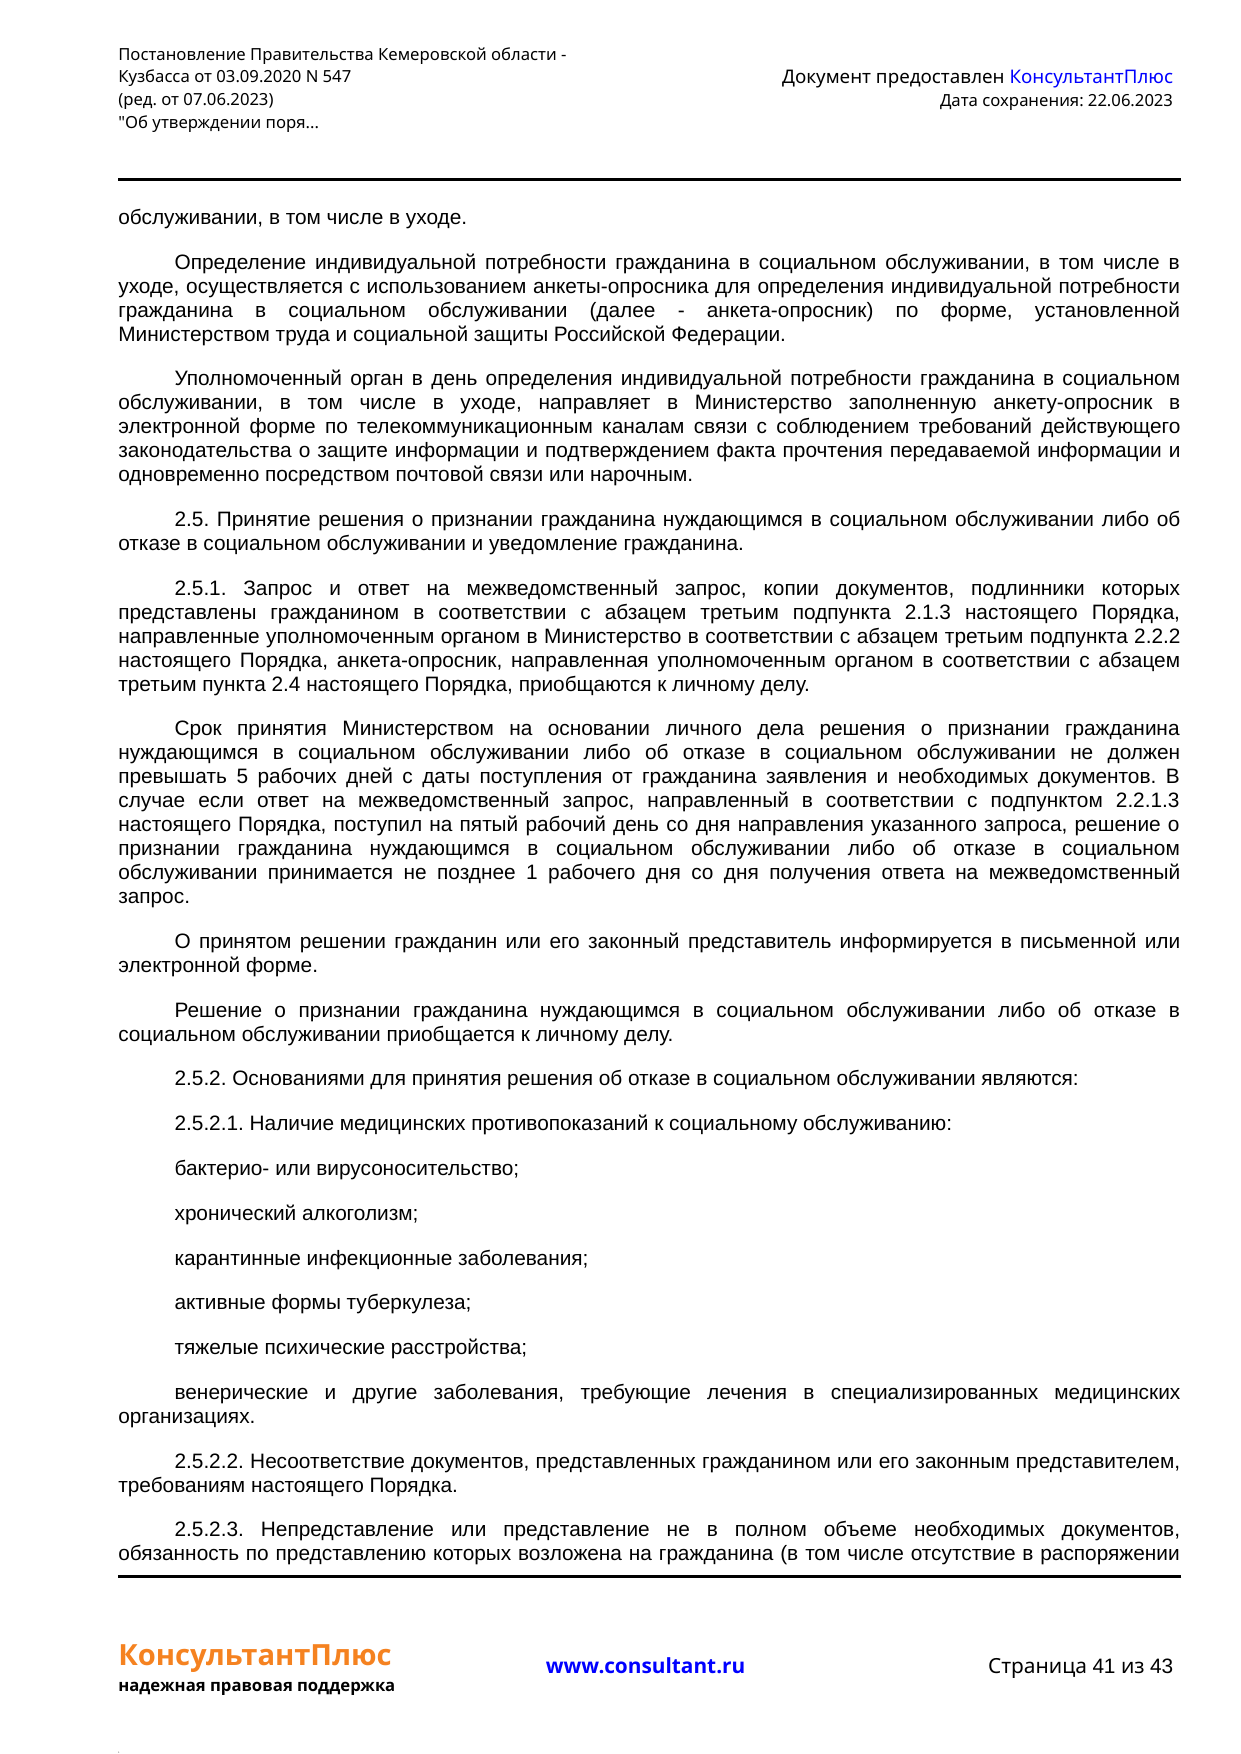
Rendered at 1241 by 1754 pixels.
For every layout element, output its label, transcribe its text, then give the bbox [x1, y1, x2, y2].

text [118, 1517, 1181, 1565]
text 2.5.2.1. Наличие медицинских противопоказаний к социальному обслуживанию: [118, 1111, 1181, 1135]
text Уполномоченный орган в день определения индивидуальной потребности гражданина в социальном обслуживании, в том числе в уходе, направляет в Министерство заполненную анкету-опросник в электронной форме по телекоммуникационным каналам связи с соблюдением требований действующего законодательства о защите информации и подтверждением факта прочтения передаваемой информации и одновременно посредством почтовой связи или нарочным. [118, 366, 1181, 486]
text хронический алкоголизм; [118, 1201, 1181, 1224]
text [118, 205, 1181, 229]
text тяжелые психические расстройства; [118, 1335, 1181, 1359]
text венерические и другие заболевания, требующие лечения в специализированных медицинских организациях. [118, 1380, 1181, 1428]
text 2.5. Принятие решения о признании гражданина нуждающимся в социальном обслуживании либо об отказе в социальном обслуживании и уведомление гражданина. [118, 507, 1181, 555]
text активные формы туберкулеза; [118, 1290, 1181, 1314]
text карантинные инфекционные заболевания; [118, 1245, 1181, 1269]
text О принятом решении гражданин или его законный представитель информируется в письменной или электронной форме. [118, 929, 1181, 977]
text 2.5.1. Запрос и ответ на межведомственный запрос, копии документов, подлинники которых представлены гражданином в соответствии с абзацем третьим подпункта 2.1.3 настоящего Порядка, направленные уполномоченным органом в Министерство в соответствии с абзацем третьим подпункта 2.2.2 настоящего Порядка, анкета-опросник, направленная уполномоченным органом в соответствии с абзацем третьим пункта 2.4 настоящего Порядка, приобщаются к личному делу. [118, 576, 1181, 695]
text 2.5.2. Основаниями для принятия решения об отказе в социальном обслуживании являются: [118, 1066, 1181, 1090]
text бактерио- или вирусоносительство; [118, 1156, 1181, 1180]
text Срок принятия Министерством на основании личного дела решения о признании гражданина нуждающимся в социальном обслуживании либо об отказе в социальном обслуживании не должен превышать 5 рабочих дней с даты поступления от гражданина заявления и необходимых документов. В случае если ответ на межведомственный запрос, направленный в соответствии с подпунктом 2.2.1.3 настоящего Порядка, поступил на пятый рабочий день со дня направления указанного запроса, решение о признании гражданина нуждающимся в социальном обслуживании либо об отказе в социальном обслуживании принимается не позднее 1 рабочего дня со дня получения ответа на межведомственный запрос. [118, 716, 1181, 908]
text 2.5.2.2. Несоответствие документов, представленных гражданином или его законным представителем, требованиям настоящего Порядка. [118, 1448, 1181, 1496]
text Решение о признании гражданина нуждающимся в социальном обслуживании либо об отказе в социальном обслуживании приобщается к личному делу. [118, 997, 1181, 1045]
text Определение индивидуальной потребности гражданина в социальном обслуживании, в том числе в уходе, осуществляется с использованием анкеты-опросника для определения индивидуальной потребности гражданина в социальном обслуживании (далее - анкета-опросник) по форме, установленной Министерством труда и социальной защиты Российской Федерации. [118, 249, 1181, 345]
